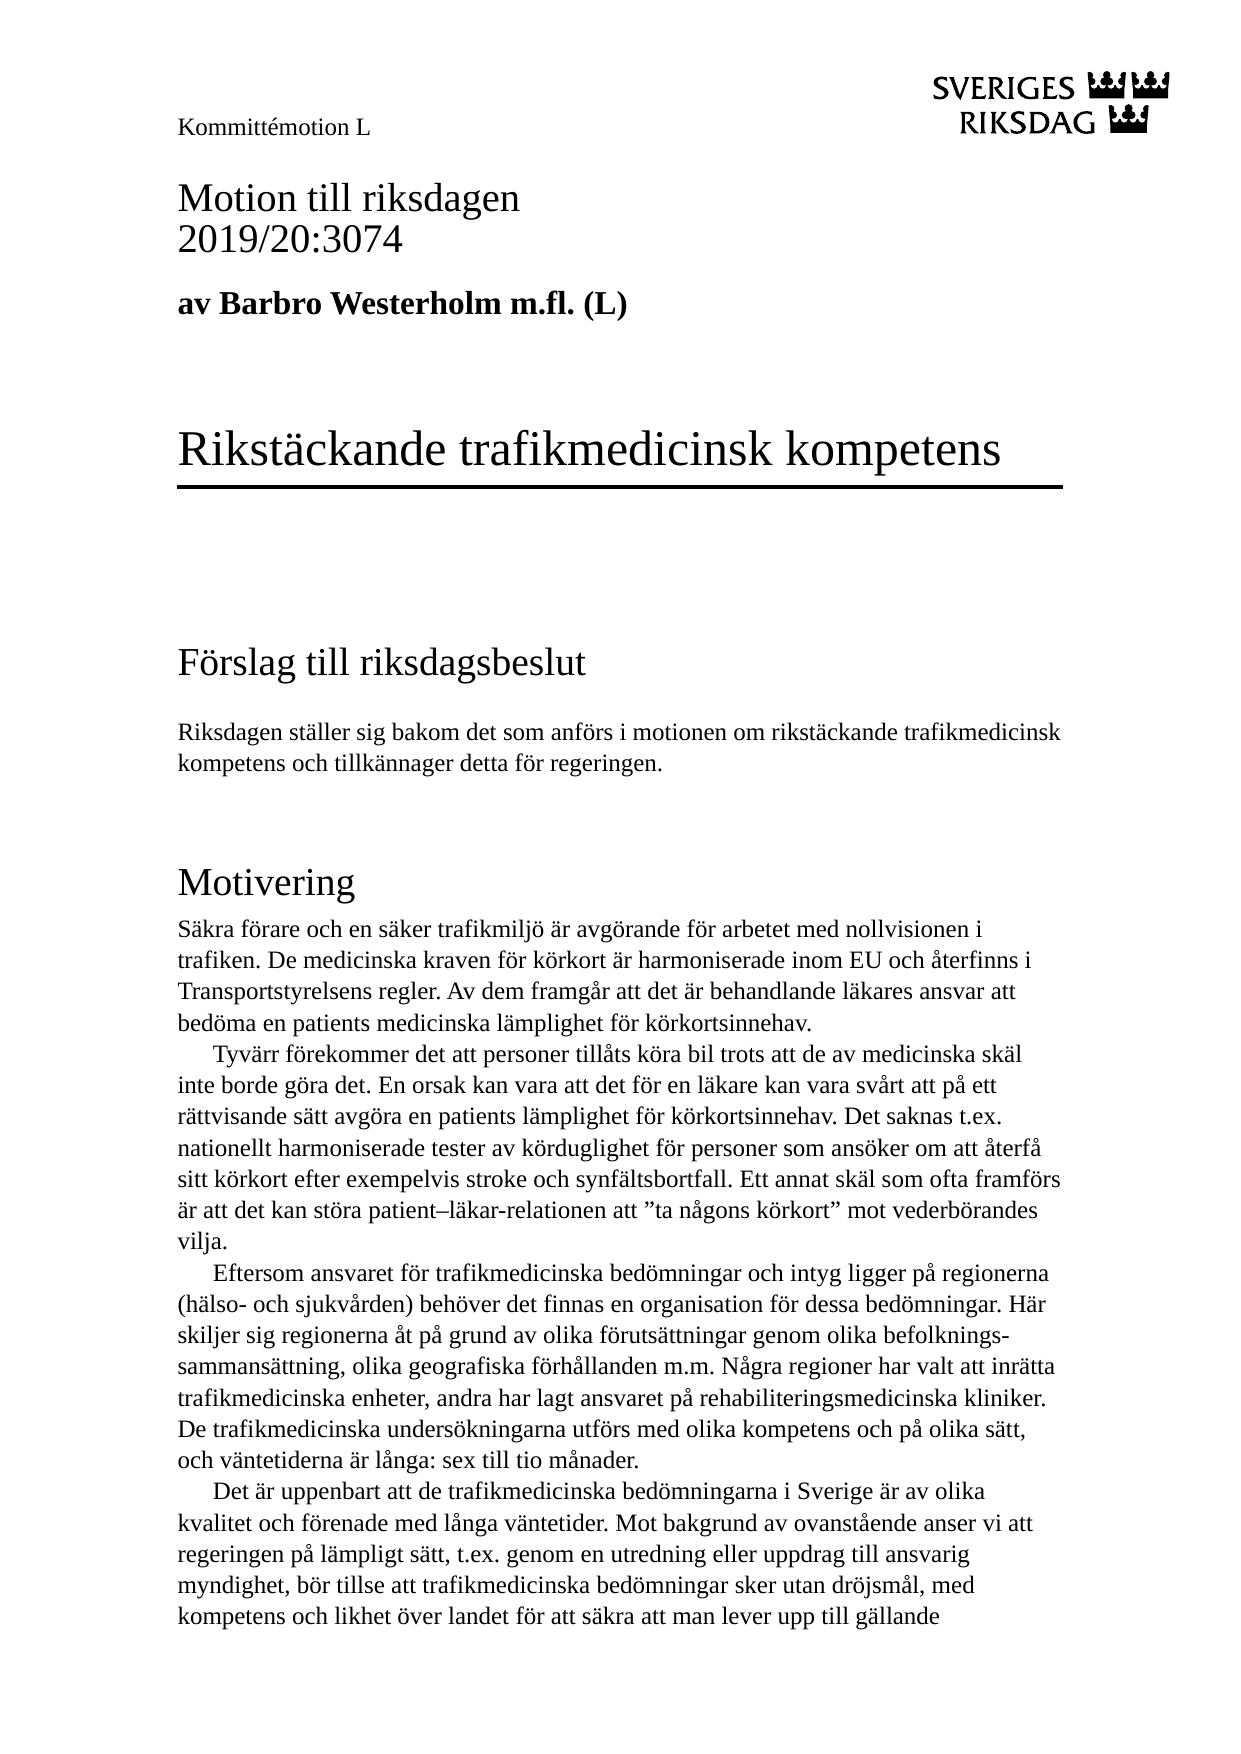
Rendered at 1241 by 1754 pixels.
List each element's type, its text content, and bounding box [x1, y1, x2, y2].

text Eftersom ansvaret för trafikmedicinska bedömningar och intyg ligger på regionerna (hälso- och sjukvården) behöver det finnas en organisation för dessa bedömningar. Här skiljer sig regionerna åt på grund av olika förutsättningar genom olika befolkningssammansättning, olika geografiska förhållanden m.m. Några regioner har valt att inrätta trafikmedicinska enheter, andra har lagt ansvaret på rehabiliteringsmedicinska kliniker. De trafikmedicinska undersökningarna utförs med olika kompetens och på olika sätt, och väntetiderna är långa: sex till tio månader. [177, 1255, 1063, 1474]
text Tyvärr förekommer det att personer tillåts köra bil trots att de av medicinska skäl inte borde göra det. En orsak kan vara att det för en läkare kan vara svårt att på ett rättvisande sätt avgöra en patients lämplighet för körkortsinnehav. Det saknas t.ex. nationellt harmoniserade tester av körduglighet för personer som ansöker om att återfå sitt körkort efter exempelvis stroke och synfältsbortfall. Ett annat skäl som ofta framförs är att det kan störa patient–läkar-relationen att ”ta någons körkort” mot vederbörandes vilja. [177, 1036, 1063, 1255]
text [177, 1474, 1063, 1630]
text Säkra förare och en säker trafikmiljö är avgörande för arbetet med nollvisionen i trafiken. De medicinska kraven för körkort är harmoniserade inom EU och återfinns i Transportstyrelsens regler. Av dem framgår att det är behandlande läkares ansvar att bedöma en patients medicinska lämplighet för körkortsinnehav. [177, 911, 1063, 1036]
